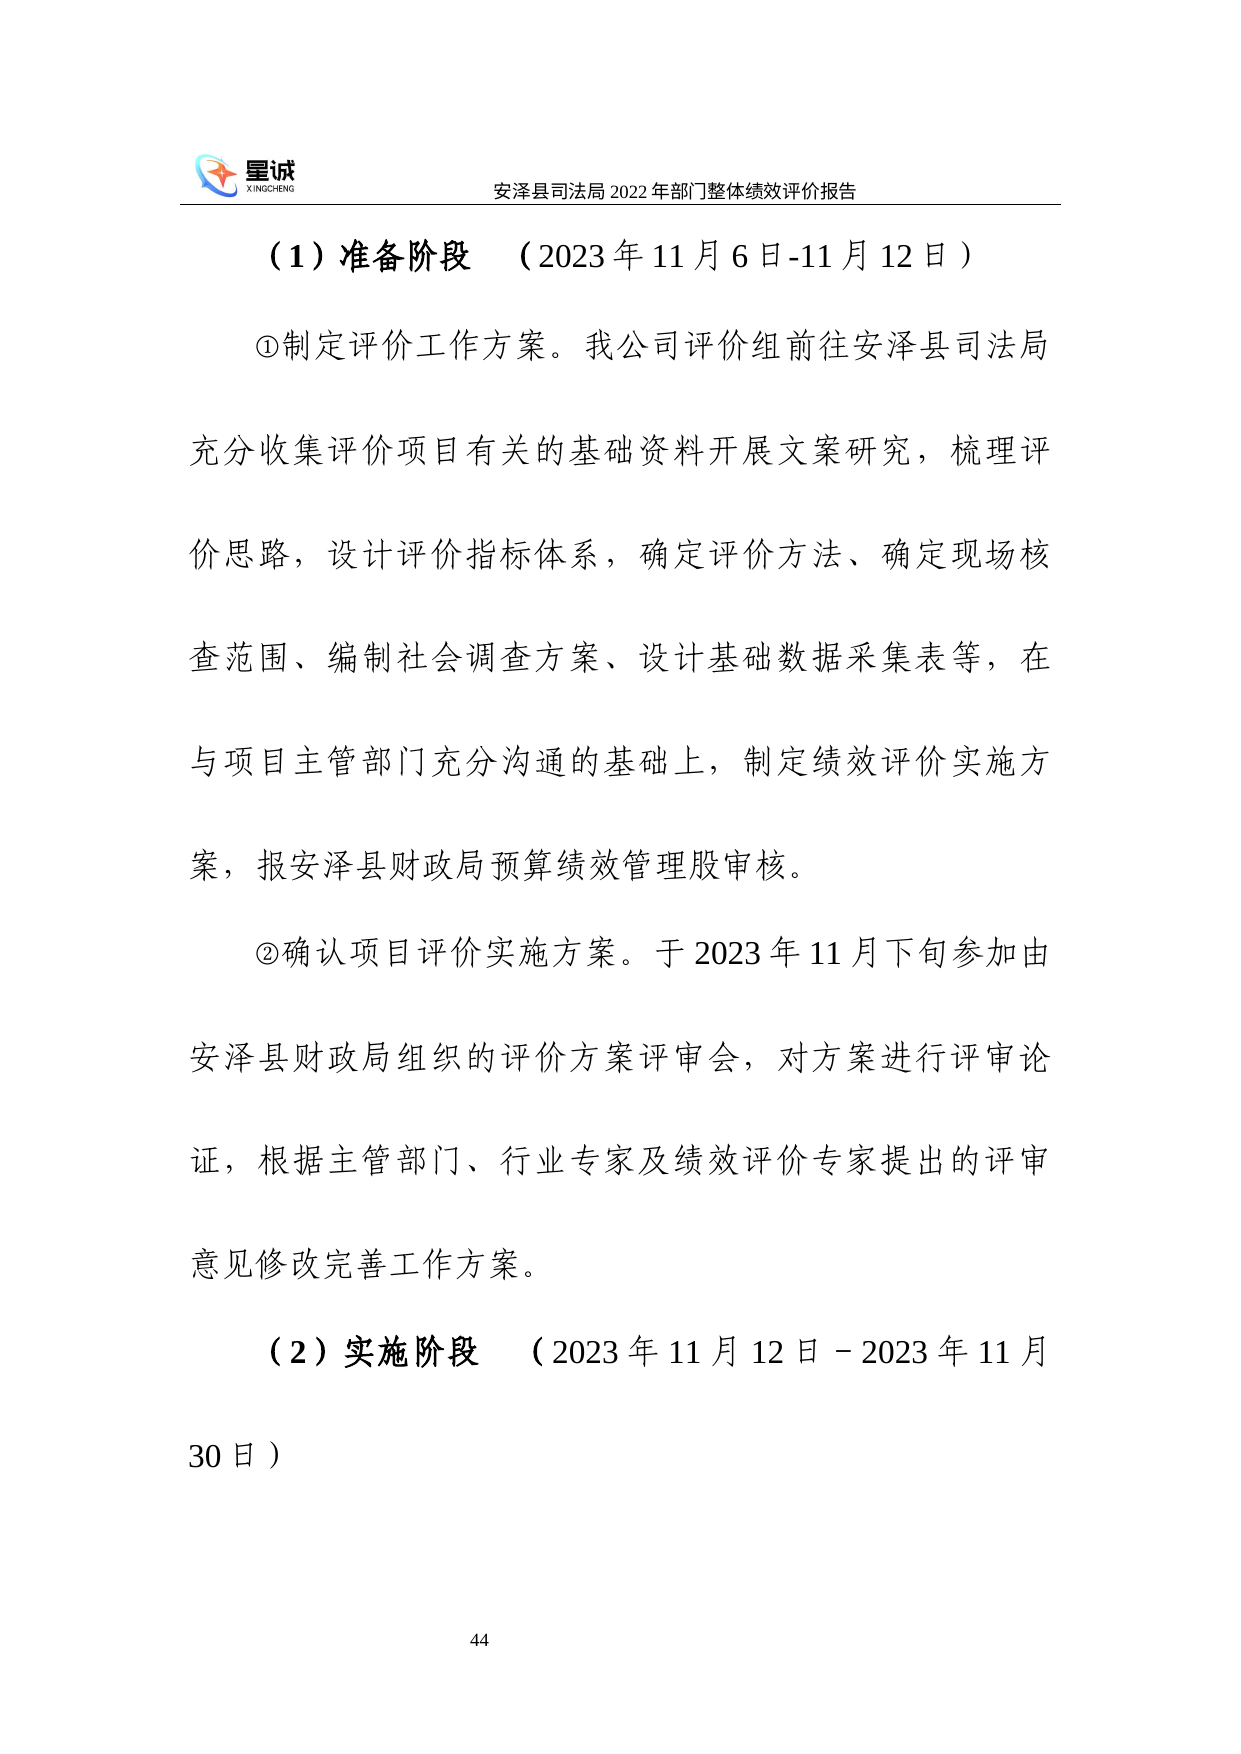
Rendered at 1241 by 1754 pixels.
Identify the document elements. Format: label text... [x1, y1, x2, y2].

list ①制定评价工作方案。我公司评价组前往安泽县司法局充分收集评价项目有关的基础资料开展文案研究，梳理评价思路，设计评价指标体系，确定评价方法、确定现场核查范围、编制社会调查方案、设计基础数据采集表等，在与项目主管部门充分沟通的基础上，制定绩效评价实施方案，报安泽县财政局预算绩效管理股审核。 [188, 310, 1052, 898]
list （2）实施阶段 （2023年11月12日－2023年11月30日） [188, 1316, 1052, 1489]
list ②确认项目评价实施方案。于2023年11月下旬参加由安泽县财政局组织的评价方案评审会，对方案进行评审论证，根据主管部门、行业专家及绩效评价专家提出的评审意见修改完善工作方案。 [188, 917, 1052, 1297]
text （1）准备阶段 （2023年11月6日-11月12日） [188, 220, 1052, 289]
picture [192, 149, 299, 199]
